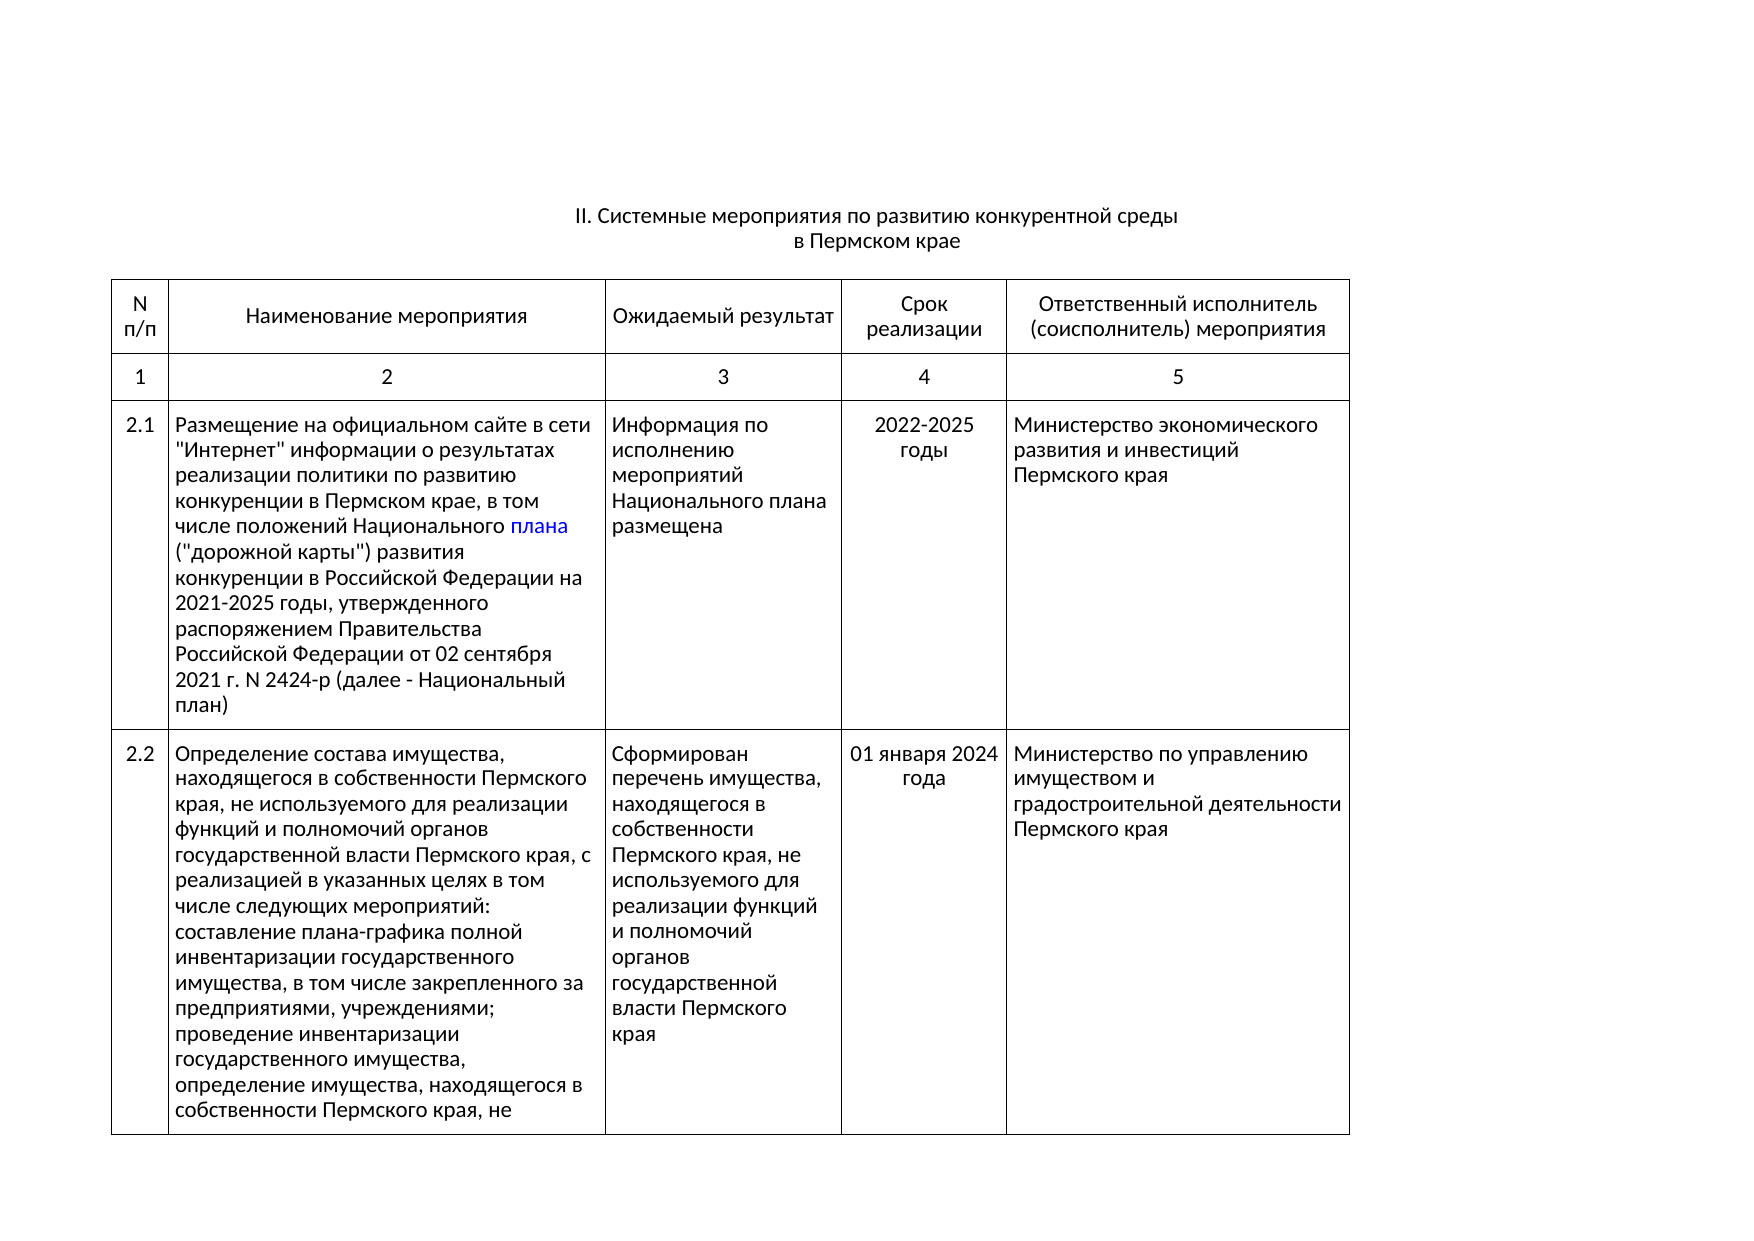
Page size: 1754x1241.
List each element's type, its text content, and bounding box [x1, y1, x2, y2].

table_cell Размещение на официальном сайте в сети "Интернет" информации о результатах реализации политики по развитию конкуренции в Пермском крае, в том числе положений Национального плана ("дорожной карты") развития конкуренции в Российской Федерации на 2021-2025 годы, утвержденного распоряжением Правительства Российской Федерации от 02 сентября 2021 г. N 2424-р (далее - Национальный план) [169, 401, 605, 729]
table_cell 2.1 [112, 401, 168, 729]
table_cell 01 января 2024 года [842, 730, 1006, 1134]
table_cell 2 [169, 354, 605, 400]
table_cell 1 [112, 354, 168, 400]
table_cell 2022-2025 годы [842, 401, 1006, 729]
table_header Наименование мероприятия [169, 280, 605, 353]
table_header Срок реализации [842, 280, 1006, 353]
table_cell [169, 730, 605, 1134]
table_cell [1007, 730, 1349, 1134]
table_header N п/п [112, 280, 168, 353]
table_cell 2.2 [112, 730, 168, 1134]
table_header Ожидаемый результат [606, 280, 841, 353]
table_cell 4 [842, 354, 1006, 400]
table_cell Информация по исполнению мероприятий Национального плана размещена [606, 401, 841, 729]
table_cell Министерство экономического развития и инвестиций Пермского края [1007, 401, 1349, 729]
table_header Ответственный исполнитель (соисполнитель) мероприятия [1007, 280, 1349, 353]
text II. Системные мероприятия по развитию конкурентной среды [118, 203, 1636, 228]
table_cell 3 [606, 354, 841, 400]
table_cell 5 [1007, 354, 1349, 400]
text в Пермском крае [118, 228, 1636, 254]
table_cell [606, 730, 841, 1134]
